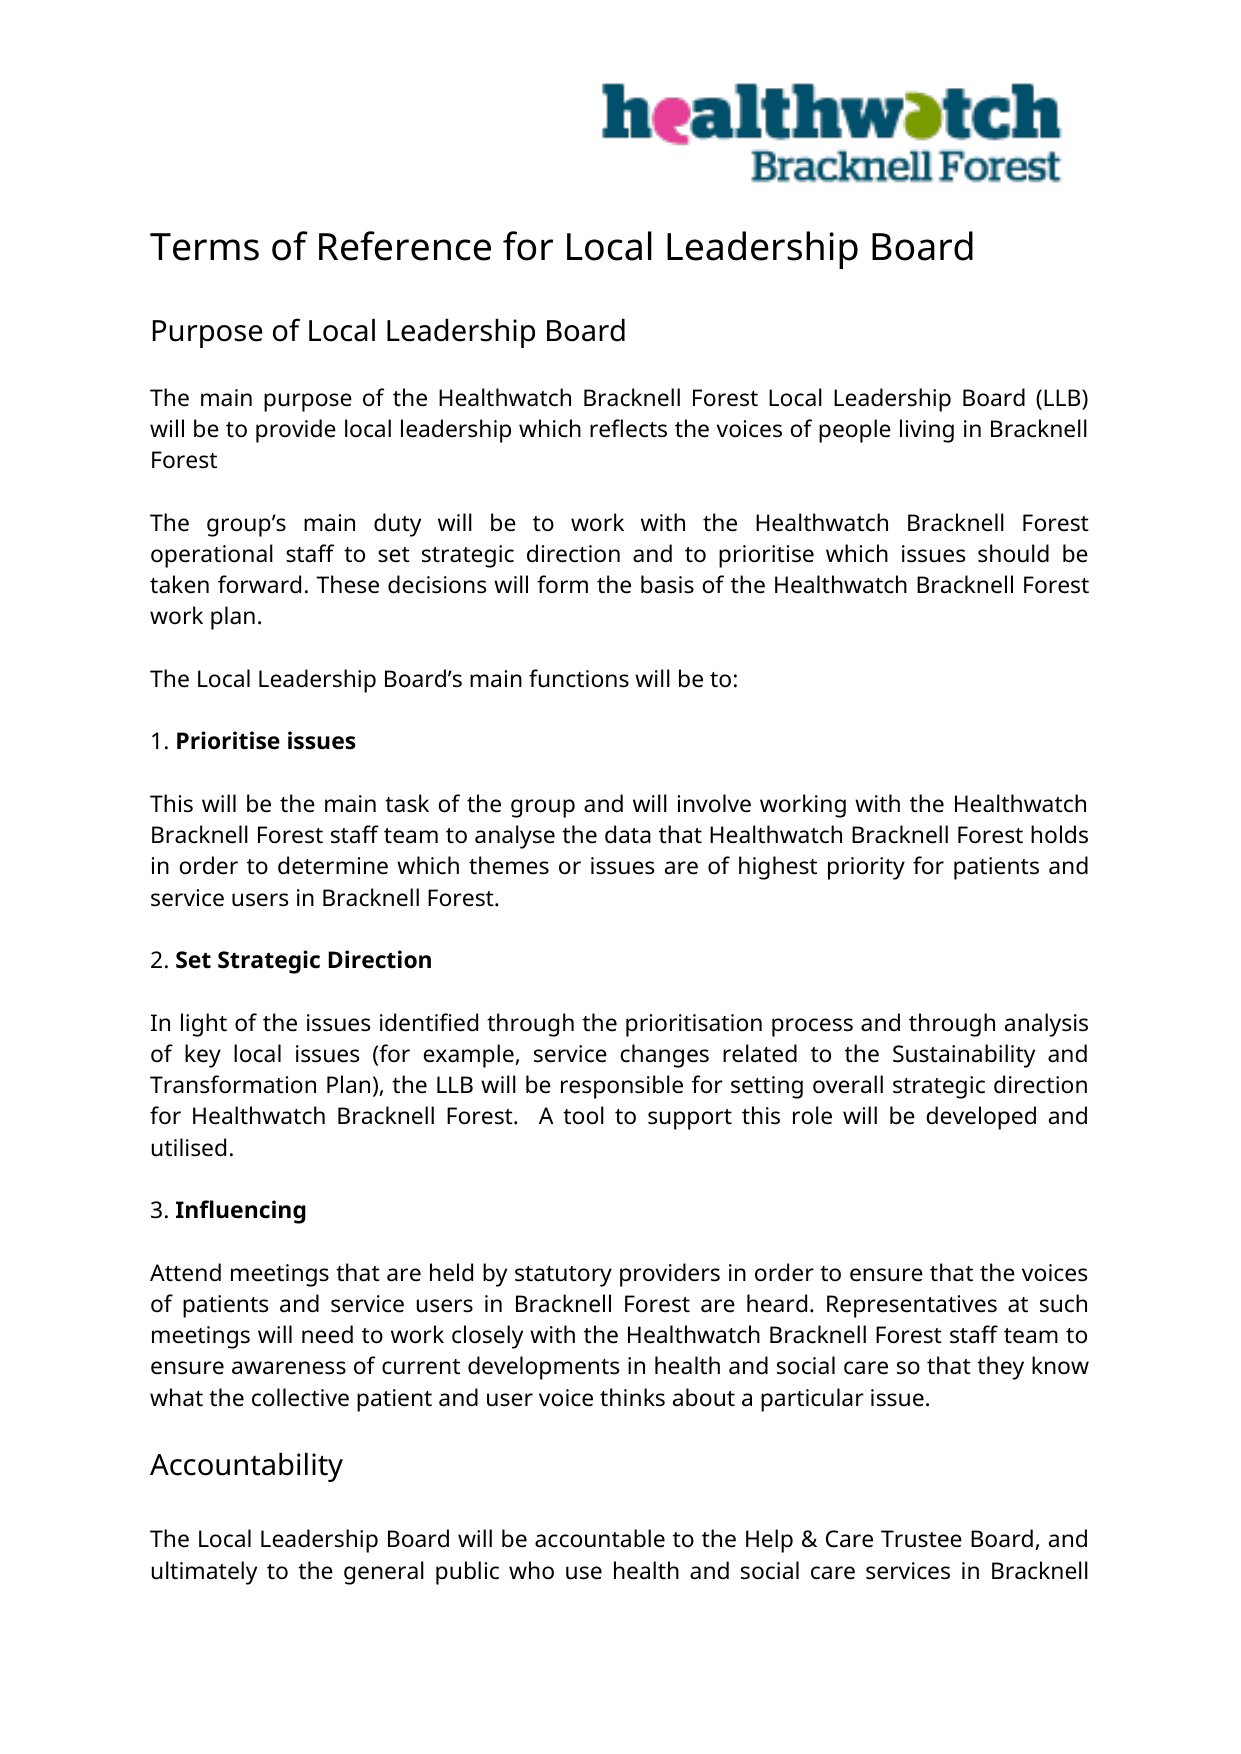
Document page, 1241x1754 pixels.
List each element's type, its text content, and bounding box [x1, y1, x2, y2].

text The group’s main duty will be to work with the Healthwatch Bracknell Forest operational staff to set strategic direction and to prioritise which issues should be taken forward. These decisions will form the basis of the Healthwatch Bracknell Forest work plan. [150, 507, 1090, 632]
text Purpose of Local Leadership Board [150, 311, 1090, 350]
text 1. Prioritise issues [150, 725, 1090, 757]
text Attend meetings that are held by statutory providers in order to ensure that the voices of patients and service users in Bracknell Forest are heard. Representatives at such meetings will need to work closely with the Healthwatch Bracknell Forest staff team to ensure awareness of current developments in health and social care so that they know what the collective patient and user voice thinks about a particular issue. [150, 1257, 1090, 1413]
text This will be the main task of the group and will involve working with the Healthwatch Bracknell Forest staff team to analyse the data that Healthwatch Bracknell Forest holds in order to determine which themes or issues are of highest priority for patients and service users in Bracknell Forest. [150, 788, 1090, 913]
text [150, 1523, 1090, 1586]
text The main purpose of the Healthwatch Bracknell Forest Local Leadership Board (LLB) will be to provide local leadership which reflects the voices of people living in Bracknell Forest [150, 382, 1090, 475]
text 2. Set Strategic Direction [150, 944, 1090, 975]
text The Local Leadership Board’s main functions will be to: [150, 663, 1090, 694]
text In light of the issues identified through the prioritisation process and through analysis of key local issues (for example, service changes related to the Sustainability and Transformation Plan), the LLB will be responsible for setting overall strategic direction for Healthwatch Bracknell Forest. A tool to support this role will be developed and utilised. [150, 1007, 1090, 1163]
text Accountability [150, 1444, 1090, 1484]
text 3. Influencing [150, 1194, 1090, 1225]
text Terms of Reference for Local Leadership Board [150, 220, 1090, 271]
